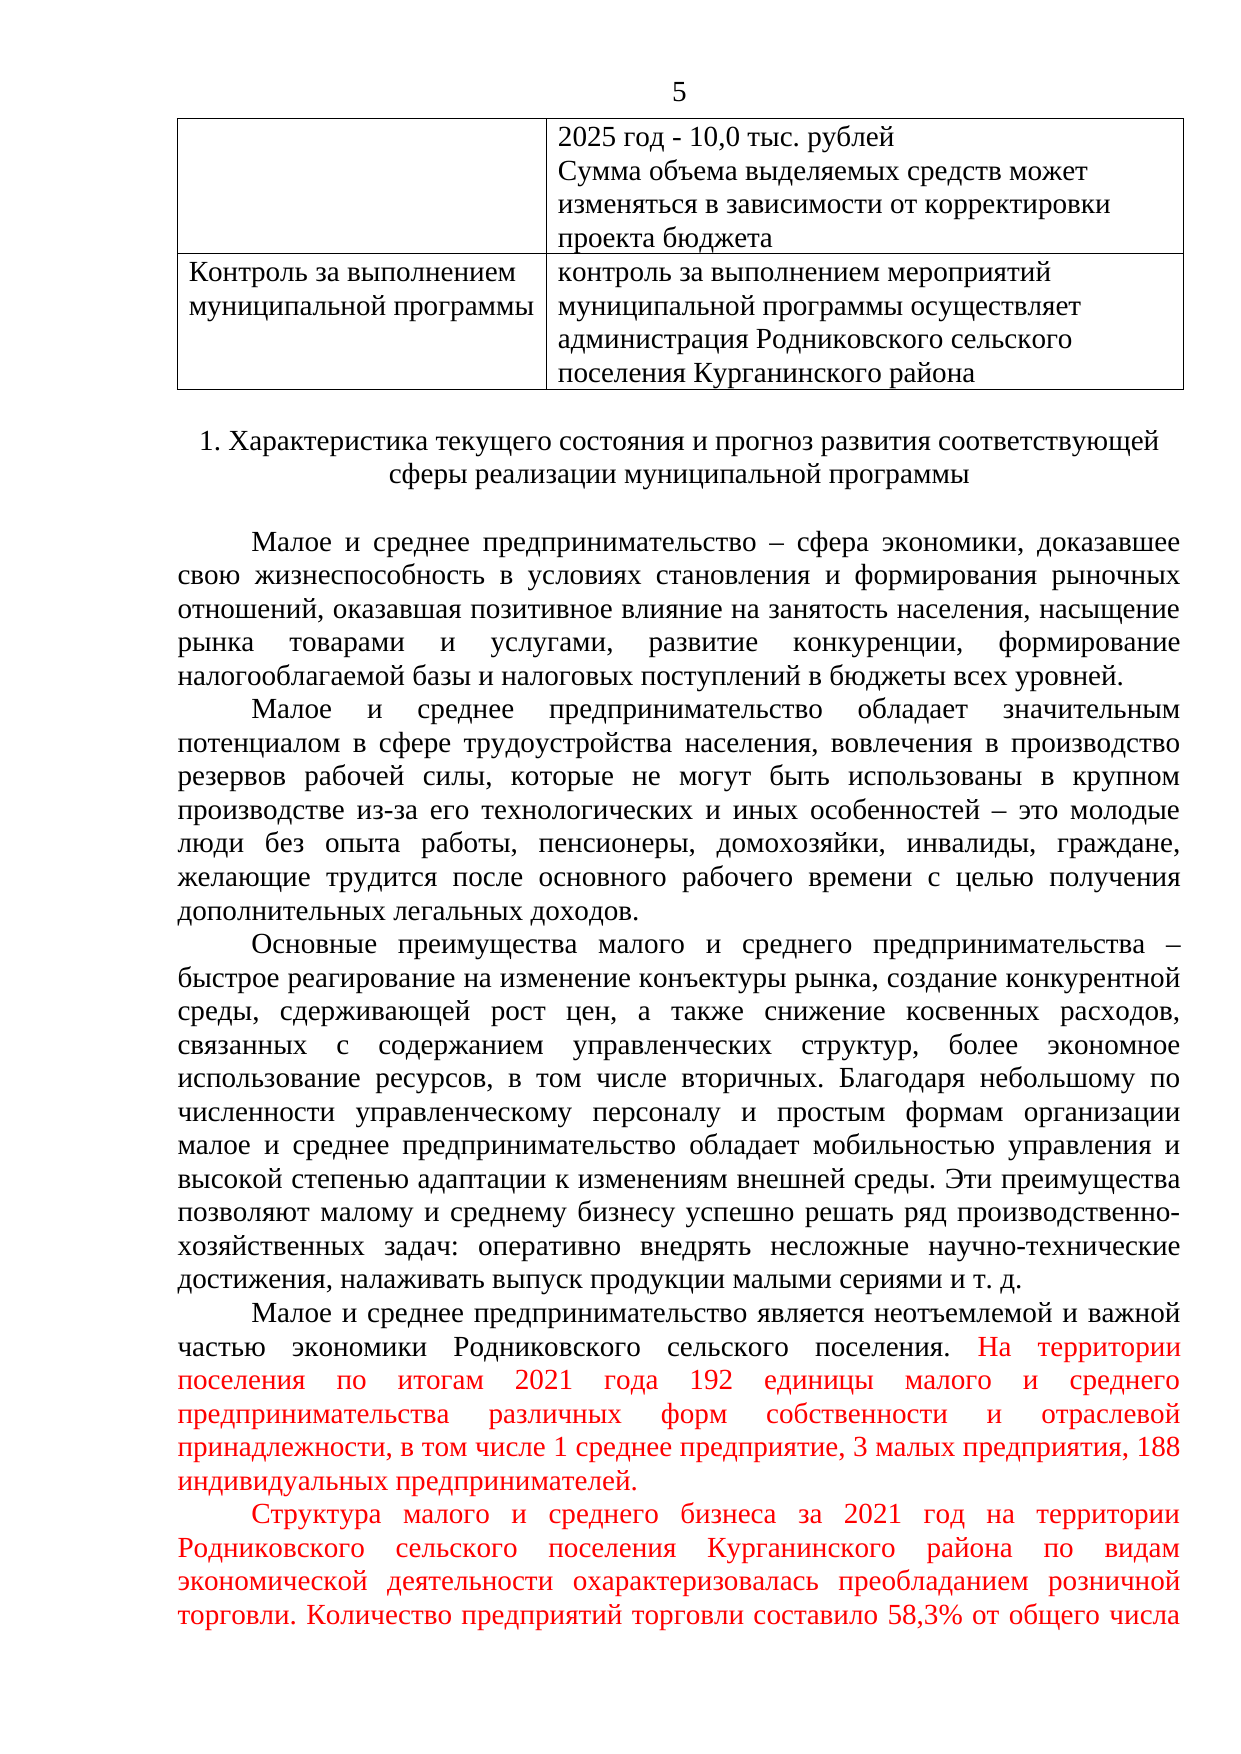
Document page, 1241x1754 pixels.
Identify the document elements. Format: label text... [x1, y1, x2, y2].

text Малое и среднее предпринимательство является неотъемлемой и важной частью экономики Родниковского сельского поселения. На территории поселения по итогам 2021 года 192 единицы малого и среднего предпринимательства различных форм собственности и отраслевой принадлежности, в том числе 1 среднее предприятие, 3 малых предприятия, 188 индивидуальных предпринимателей. [177, 1295, 1181, 1496]
text Основные преимущества малого и среднего предпринимательства – быстрое реагирование на изменение конъектуры рынка, создание конкурентной среды, сдерживающей рост цен, а также снижение косвенных расходов, связанных с содержанием управленческих структур, более экономное использование ресурсов, в том числе вторичных. Благодаря небольшому по численности управленческому персоналу и простым формам организации малое и среднее предпринимательство обладает мобильностью управления и высокой степенью адаптации к изменениям внешней среды. Эти преимущества позволяют малому и среднему бизнесу успешно решать ряд производственно-хозяйственных задач: оперативно внедрять несложные научно-технические достижения, налаживать выпуск продукции малыми сериями и т. д. [177, 926, 1181, 1295]
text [177, 1496, 1181, 1631]
text Малое и среднее предпринимательство – сфера экономики, доказавшее свою жизнеспособность в условиях становления и формирования рыночных отношений, оказавшая позитивное влияние на занятость населения, насыщение рынка товарами и услугами, развитие конкуренции, формирование налогооблагаемой базы и налоговых поступлений в бюджеты всех уровней. [177, 524, 1181, 691]
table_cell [178, 119, 546, 253]
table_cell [547, 119, 1183, 253]
table_cell Контроль за выполнением муниципальной программы [178, 254, 546, 388]
table_cell контроль за выполнением мероприятий муниципальной программы осуществляет администрация Родниковского сельского поселения Курганинского района [547, 254, 1183, 388]
text Малое и среднее предпринимательство обладает значительным потенциалом в сфере трудоустройства населения, вовлечения в производство резервов рабочей силы, которые не могут быть использованы в крупном производстве из-за его технологических и иных особенностей – это молодые люди без опыта работы, пенсионеры, домохозяйки, инвалиды, граждане, желающие трудится после основного рабочего времени с целью получения дополнительных легальных доходов. [177, 691, 1181, 926]
subtitle 1. Характеристика текущего состояния и прогноз развития соответствующей сферы реализации муниципальной программы [177, 423, 1181, 490]
